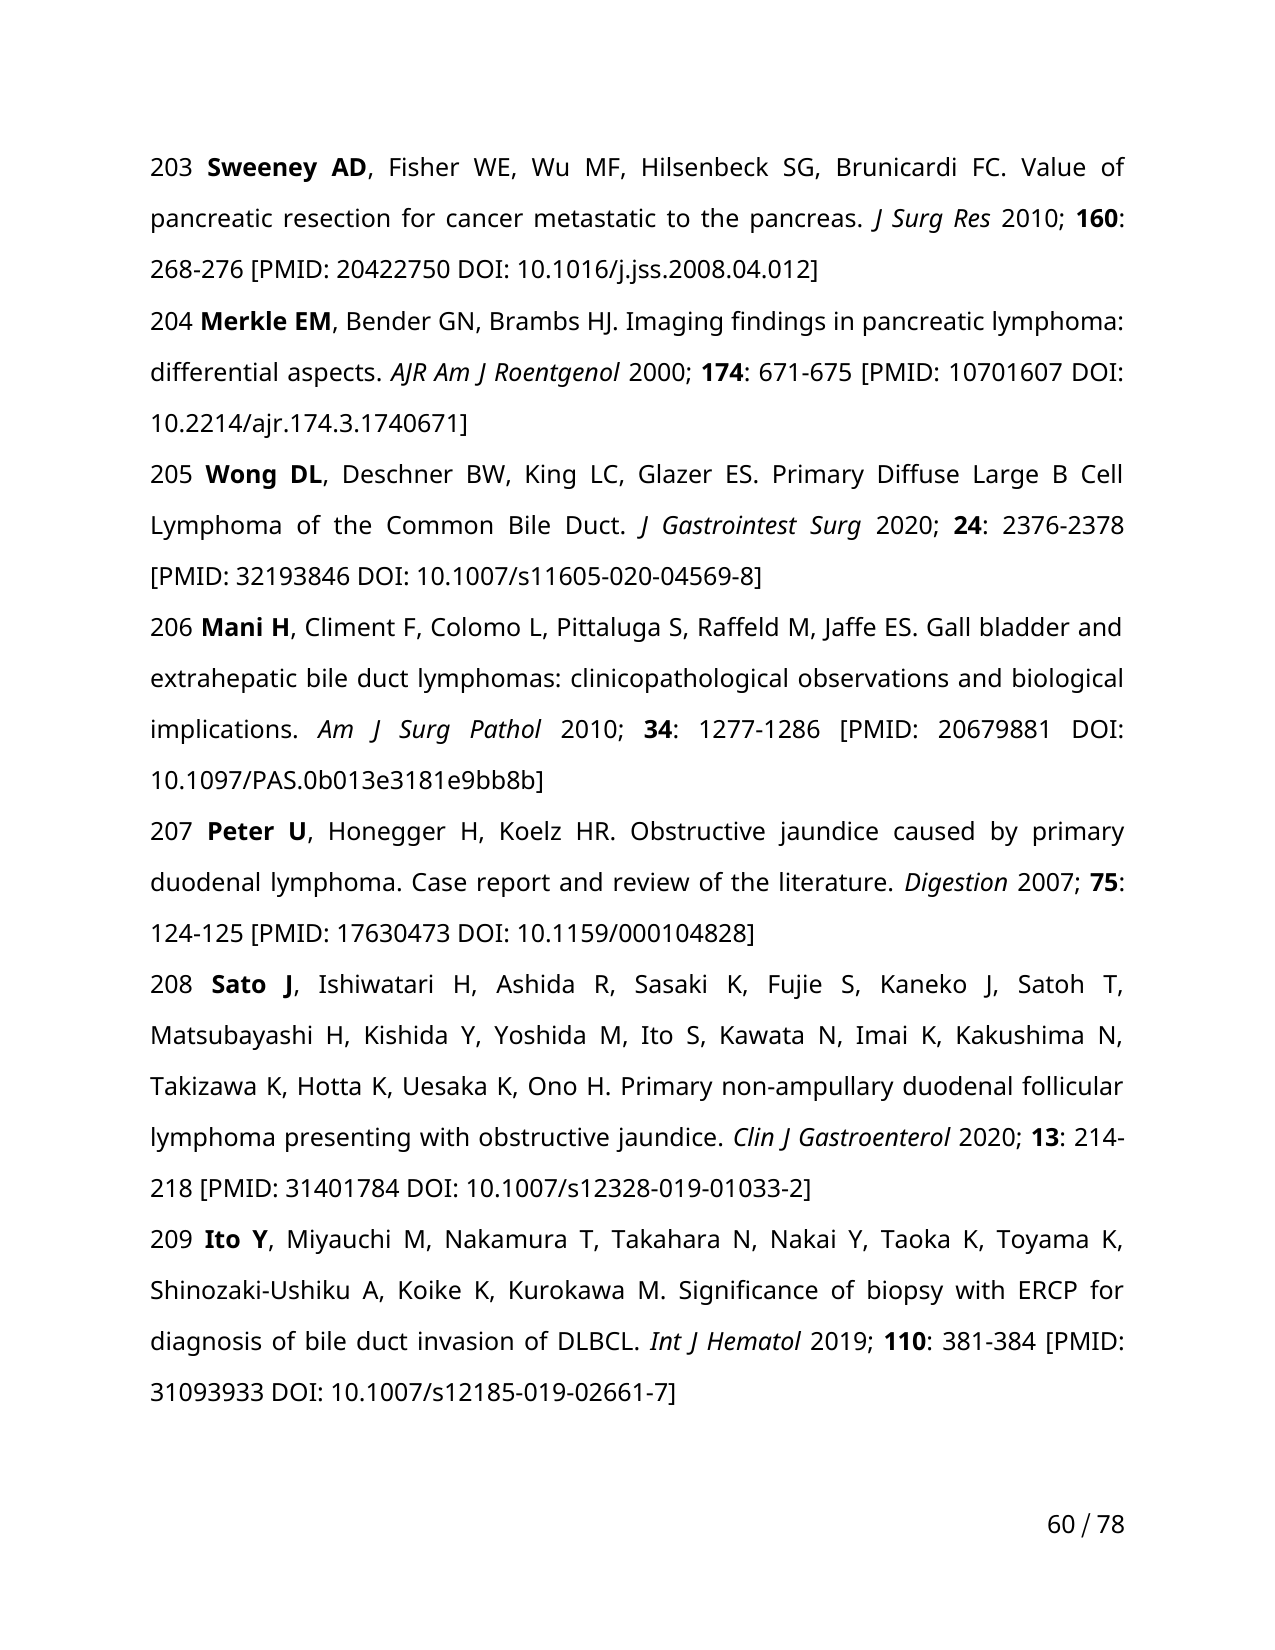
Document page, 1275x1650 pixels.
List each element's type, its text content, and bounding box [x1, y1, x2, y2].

text 204 Merkle EM, Bender GN, Brambs HJ. Imaging findings in pancreatic lymphoma: differential aspects. AJR Am J Roentgenol 2000; 174: 671-675 [PMID: 10701607 DOI: 10.2214/ajr.174.3.1740671] [150, 303, 1125, 439]
text 203 Sweeney AD, Fisher WE, Wu MF, Hilsenbeck SG, Brunicardi FC. Value of pancreatic resection for cancer metastatic to the pancreas. J Surg Res 2010; 160: 268-276 [PMID: 20422750 DOI: 10.1016/j.jss.2008.04.012] [150, 150, 1125, 286]
text 207 Peter U, Honegger H, Koelz HR. Obstructive jaundice caused by primary duodenal lymphoma. Case report and review of the literature. Digestion 2007; 75: 124-125 [PMID: 17630473 DOI: 10.1159/000104828] [150, 813, 1125, 950]
text 205 Wong DL, Deschner BW, King LC, Glazer ES. Primary Diffuse Large B Cell Lymphoma of the Common Bile Duct. J Gastrointest Surg 2020; 24: 2376-2378 [PMID: 32193846 DOI: 10.1007/s11605-020-04569-8] [150, 456, 1125, 592]
text 206 Mani H, Climent F, Colomo L, Pittaluga S, Raffeld M, Jaffe ES. Gall bladder and extrahepatic bile duct lymphomas: clinicopathological observations and biological implications. Am J Surg Pathol 2010; 34: 1277-1286 [PMID: 20679881 DOI: 10.1097/PAS.0b013e3181e9bb8b] [150, 609, 1125, 797]
text 209 Ito Y, Miyauchi M, Nakamura T, Takahara N, Nakai Y, Taoka K, Toyama K, Shinozaki-Ushiku A, Koike K, Kurokawa M. Significance of biopsy with ERCP for diagnosis of bile duct invasion of DLBCL. Int J Hematol 2019; 110: 381-384 [PMID: 31093933 DOI: 10.1007/s12185-019-02661-7] [150, 1222, 1125, 1409]
text 208 Sato J, Ishiwatari H, Ashida R, Sasaki K, Fujie S, Kaneko J, Satoh T, Matsubayashi H, Kishida Y, Yoshida M, Ito S, Kawata N, Imai K, Kakushima N, Takizawa K, Hotta K, Uesaka K, Ono H. Primary non-ampullary duodenal follicular lymphoma presenting with obstructive jaundice. Clin J Gastroenterol 2020; 13: 214-218 [PMID: 31401784 DOI: 10.1007/s12328-019-01033-2] [150, 967, 1125, 1205]
